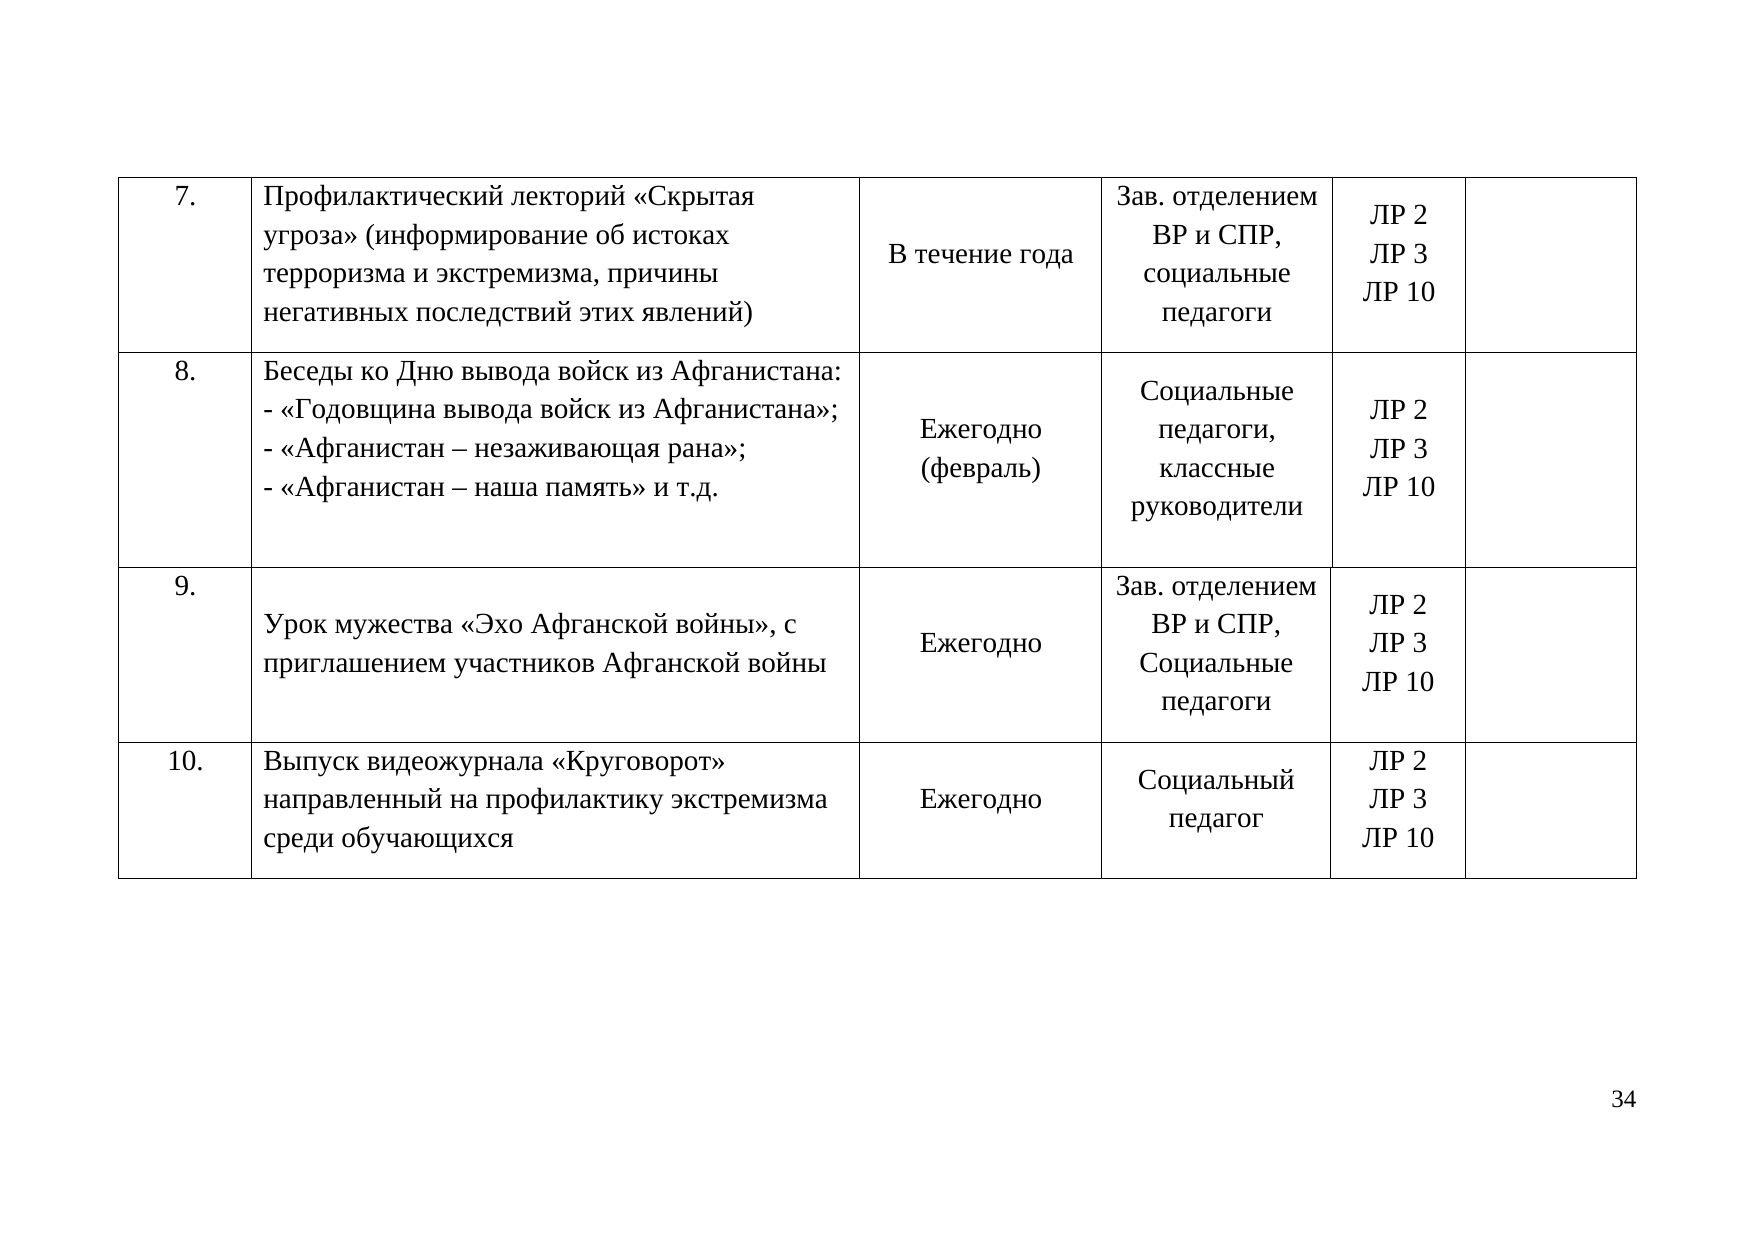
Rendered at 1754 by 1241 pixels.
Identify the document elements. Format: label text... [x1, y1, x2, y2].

table_cell 7. [119, 178, 251, 352]
table_cell Ежегодно [860, 568, 1101, 742]
table_cell [1466, 353, 1636, 567]
table_cell 9. [119, 568, 251, 742]
table_cell [1466, 568, 1636, 742]
table_cell Урок мужества «Эхо Афганской войны», с приглашением участников Афганской войны [252, 568, 859, 742]
table_cell [1466, 178, 1636, 352]
table_cell Зав. отделением ВР и СПР, Социальные педагоги [1102, 568, 1330, 742]
table_cell 8. [119, 353, 251, 567]
table_cell ЛР 2 ЛР 3 ЛР 10 [1331, 568, 1465, 742]
table_cell ЛР 2 ЛР 3 ЛР 10 [1333, 353, 1465, 567]
table_cell Социальные педагоги, классные руководители [1102, 353, 1332, 567]
table_cell Беседы ко Дню вывода войск из Афганистана: - «Годовщина вывода войск из Афганистана»; - «Афганистан – незаживающая рана»; - «Афганистан – наша память» и т.д. [252, 353, 859, 567]
table_cell [1466, 743, 1636, 878]
table_cell ЛР 2 ЛР 3 ЛР 10 [1331, 743, 1465, 878]
table_cell Ежегодно (февраль) [860, 353, 1101, 567]
table_cell Выпуск видеожурнала «Круговорот» направленный на профилактику экстремизма среди обучающихся [252, 743, 859, 878]
table_cell Социальный педагог [1102, 743, 1330, 878]
table_cell В течение года [860, 178, 1101, 352]
table_cell Ежегодно [860, 743, 1101, 878]
table_cell 10. [119, 743, 251, 878]
table_cell ЛР 2 ЛР 3 ЛР 10 [1333, 178, 1465, 352]
table_cell Профилактический лекторий «Скрытая угроза» (информирование об истоках терроризма и экстремизма, причины негативных последствий этих явлений) [252, 178, 859, 352]
table_cell Зав. отделением ВР и СПР, социальные педагоги [1102, 178, 1332, 352]
